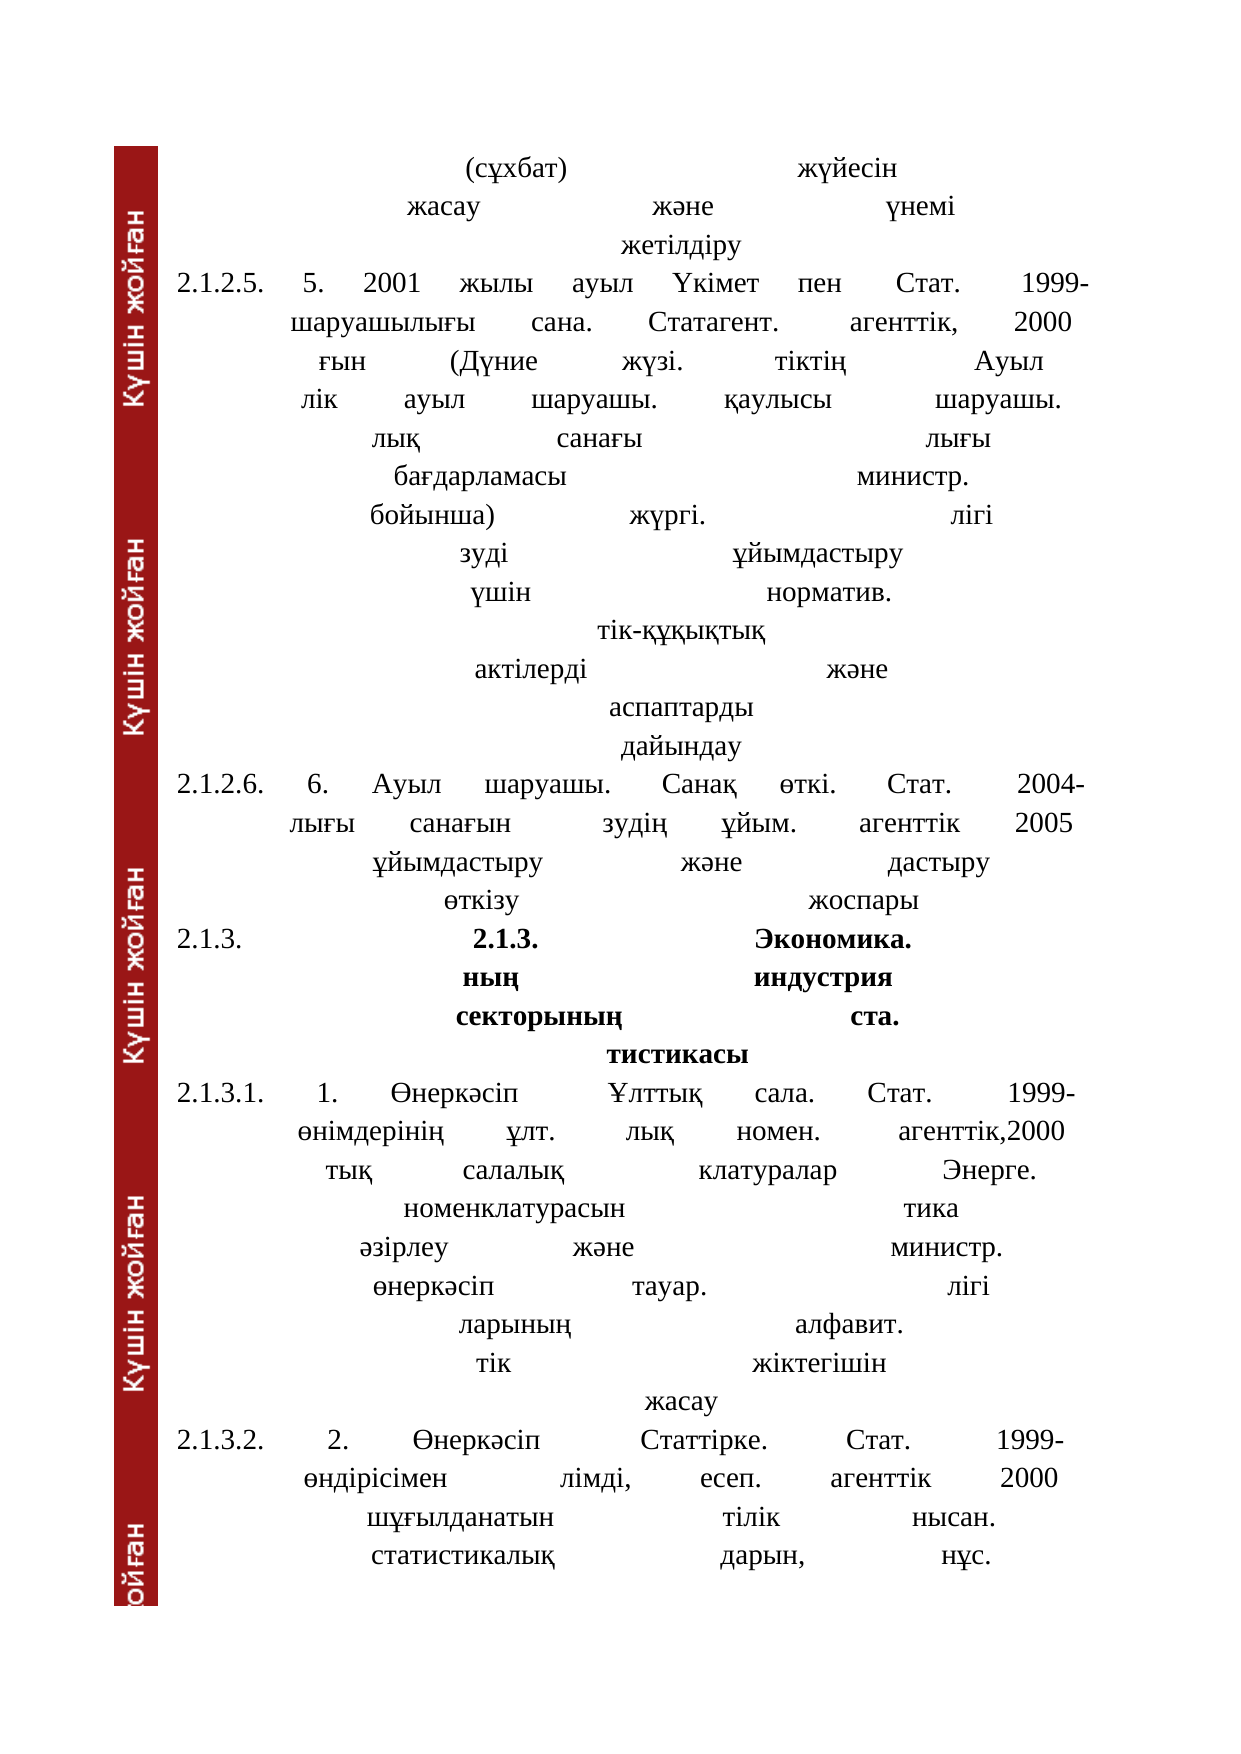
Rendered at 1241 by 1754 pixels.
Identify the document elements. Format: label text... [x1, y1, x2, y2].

picture [114, 1571, 158, 1606]
picture [114, 146, 158, 150]
